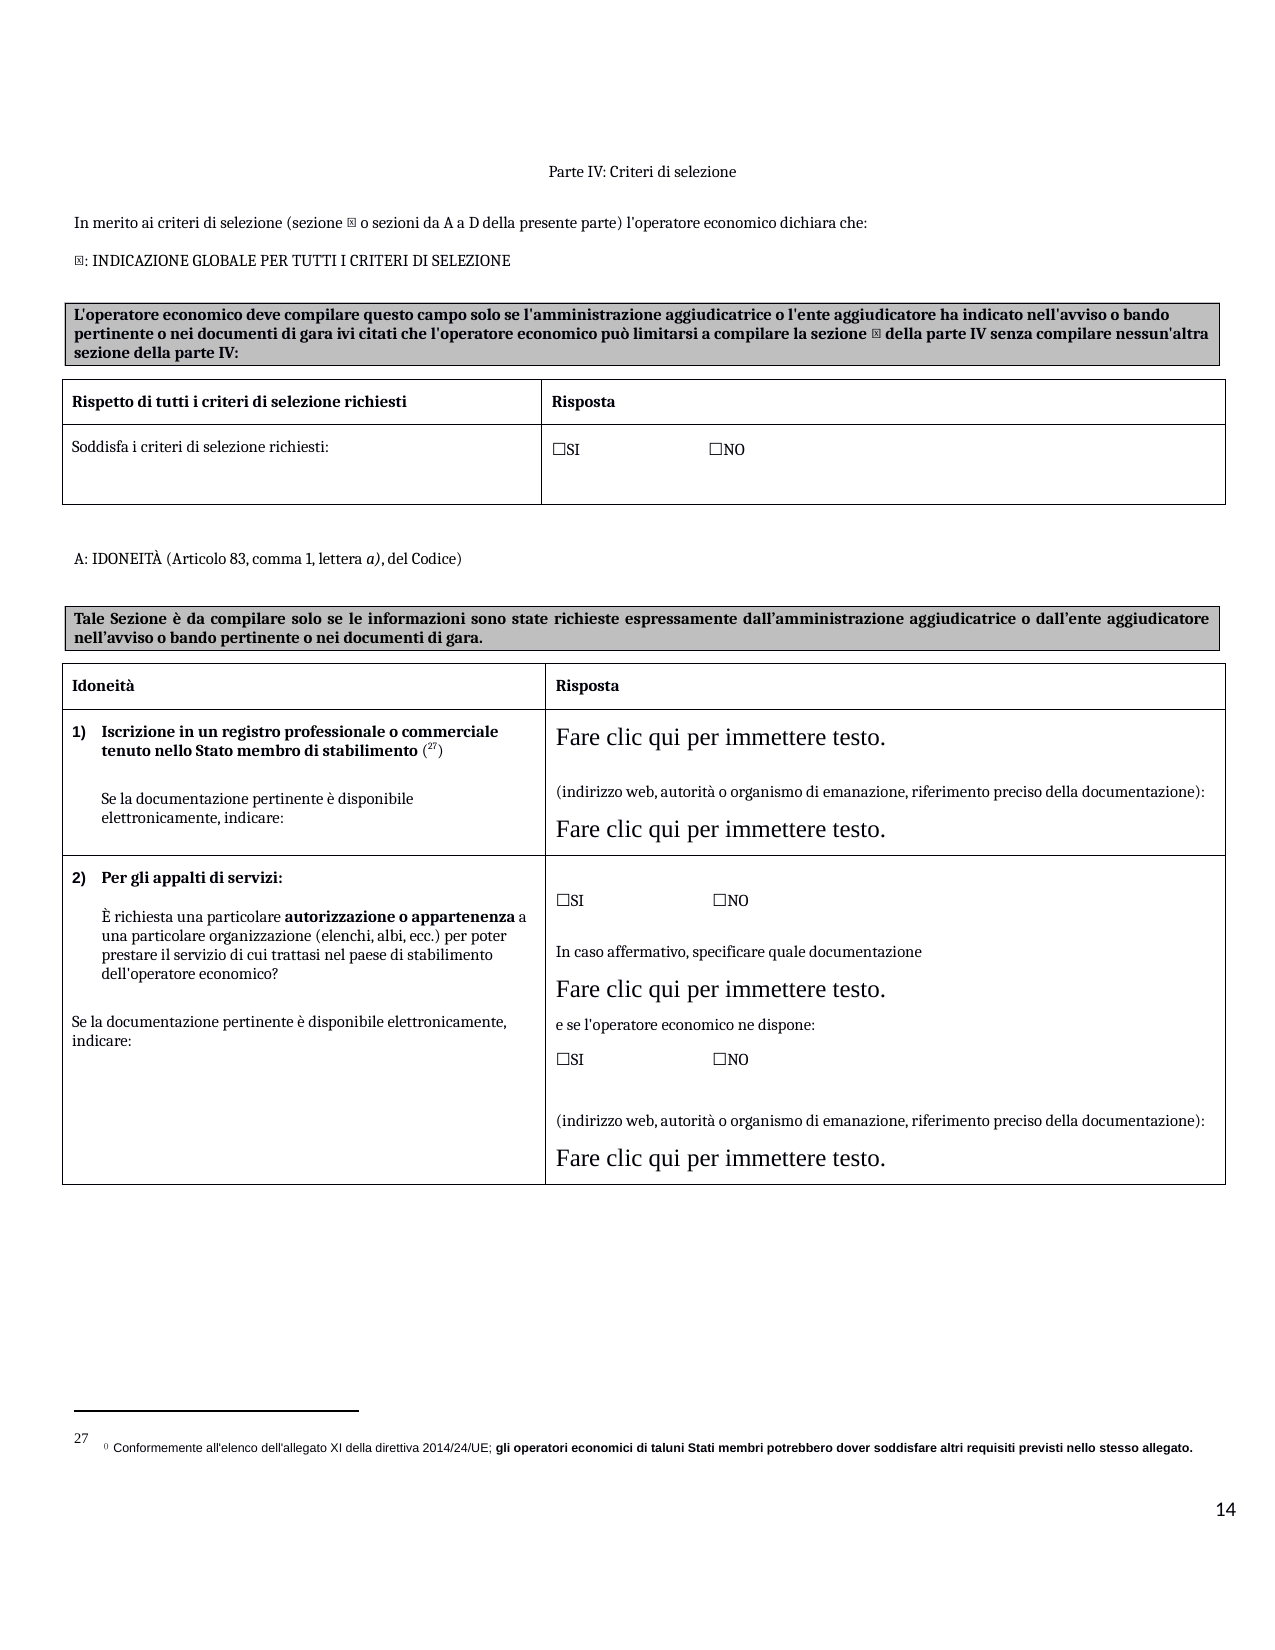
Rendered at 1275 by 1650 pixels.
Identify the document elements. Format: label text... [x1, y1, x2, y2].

table_header Rispetto di tutti i criteri di selezione richiesti [63, 380, 541, 424]
text L'operatore economico deve compilare questo campo solo se l'amministrazione aggiudicatrice o l'ente aggiudicatore ha indicato nell'avviso o bando pertinente o nei documenti di gara ivi citati che l'operatore economico può limitarsi a compilare la sezione  della parte IV senza compilare nessun'altra sezione della parte IV: [66, 304, 1219, 365]
text In merito ai criteri di selezione (sezione  o sezioni da A a D della presente parte) l'operatore economico dichiara che: [74, 213, 1211, 232]
text Parte IV: Criteri di selezione [74, 162, 1211, 182]
table_header Idoneità [63, 664, 545, 708]
table_cell Per gli appalti di servizi: È richiesta una particolare autorizzazione o appartenenza a una particolare organizzazione (elenchi, albi, ecc.) per poter prestare il servizio di cui trattasi nel paese di stabilimento dell'operatore economico? Se la documentazione pertinente è disponibile elettronicamente, indicare: [63, 856, 545, 1184]
table_cell SI NO [542, 425, 1225, 504]
text Tale Sezione è da compilare solo se le informazioni sono state richieste espressamente dall’amministrazione aggiudicatrice o dall’ente aggiudicatore nell’avviso o bando pertinente o nei documenti di gara. [66, 607, 1219, 650]
table_cell SI NO In caso affermativo, specificare quale documentazione e se l'operatore economico ne dispone: SI NO (indirizzo web, autorità o organismo di emanazione, riferimento preciso della documentazione): [546, 856, 1225, 1184]
title A: Idoneità (Articolo 83, comma 1, lettera a), del Codice) [74, 549, 1211, 569]
table_header Risposta [546, 664, 1225, 708]
table_cell Iscrizione in un registro professionale o commerciale tenuto nello Stato membro di stabilimento () Se la documentazione pertinente è disponibile elettronicamente, indicare: [63, 710, 545, 855]
title : Indicazione globale per tutti i criteri di selezione [74, 252, 1211, 271]
table_cell Soddisfa i criteri di selezione richiesti: [63, 425, 541, 504]
table_header Risposta [542, 380, 1225, 424]
table_cell (indirizzo web, autorità o organismo di emanazione, riferimento preciso della documentazione): [546, 710, 1225, 855]
